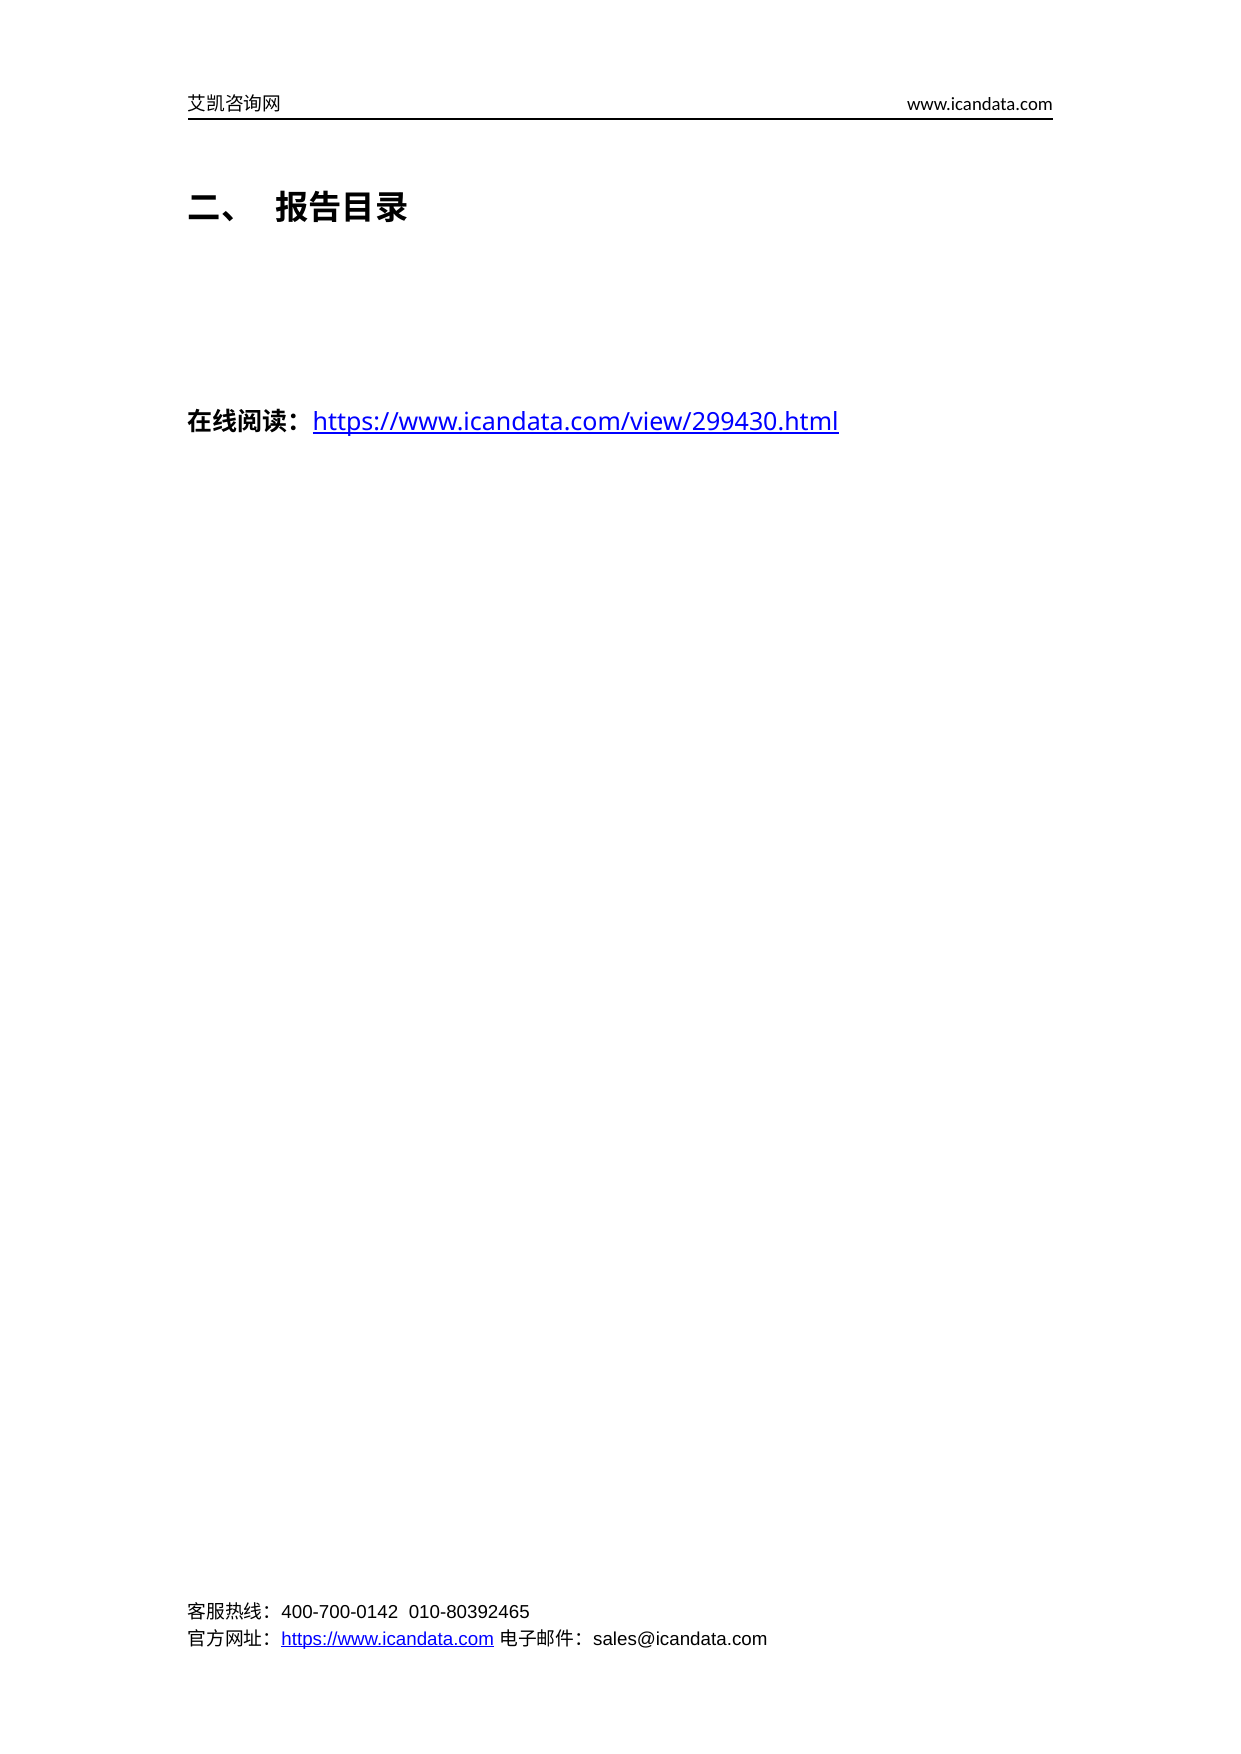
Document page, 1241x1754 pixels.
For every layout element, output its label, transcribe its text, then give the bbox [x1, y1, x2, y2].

subtitle 报告目录 [187, 172, 1053, 237]
text 在线阅读：https://www.icandata.com/view/299430.html [187, 387, 1053, 452]
